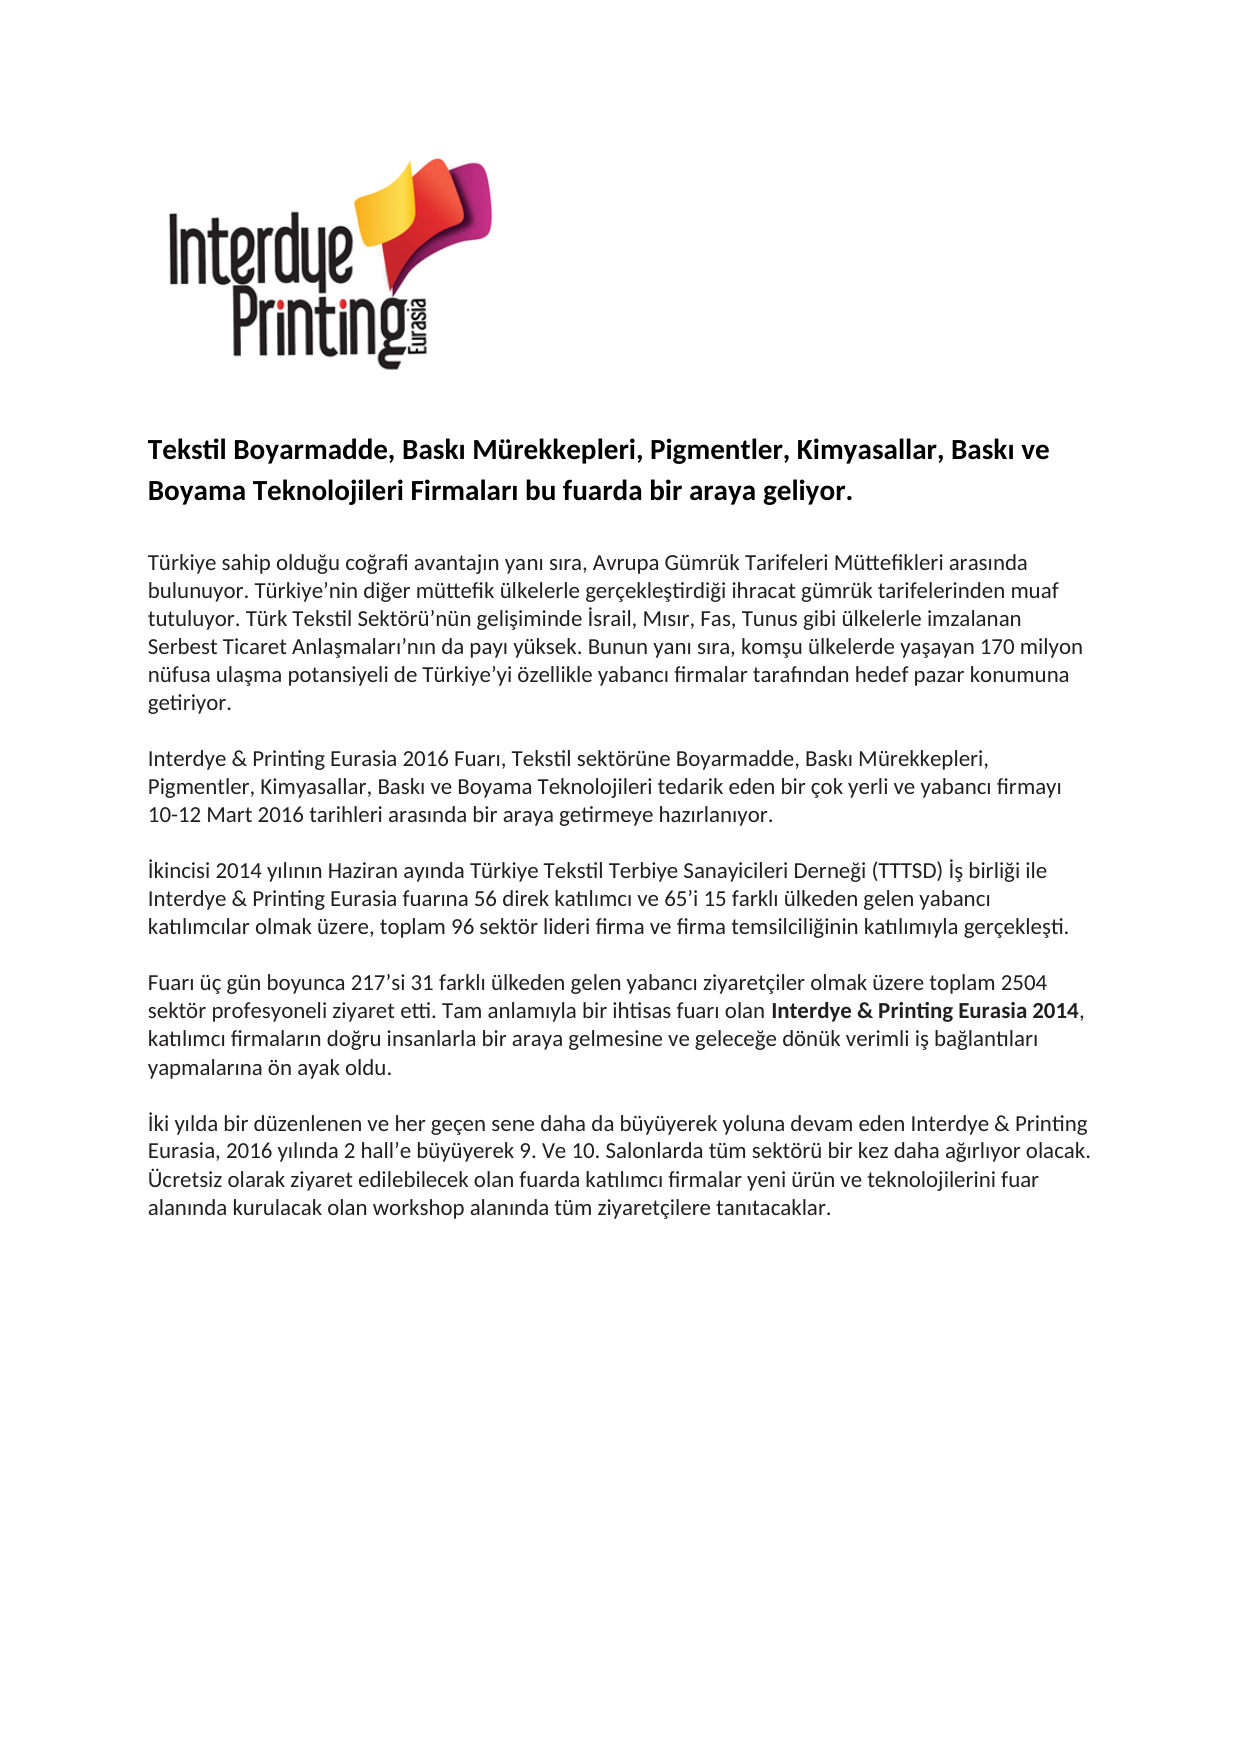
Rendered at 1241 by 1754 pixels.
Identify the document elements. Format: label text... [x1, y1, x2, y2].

text İkincisi 2014 yılının Haziran ayında Türkiye Tekstil Terbiye Sanayicileri Derneği (TTTSD) İş birliği ile [148, 856, 1093, 884]
text Türkiye sahip olduğu coğrafi avantajın yanı sıra, Avrupa Gümrük Tarifeleri Müttefikleri arasında bulunuyor. Türkiye’nin diğer müttefik ülkelerle gerçekleştirdiği ihracat gümrük tarifelerinden muaf tutuluyor. Türk Tekstil Sektörü’nün gelişiminde İsrail, Mısır, Fas, Tunus gibi ülkelerle imzalanan Serbest Ticaret Anlaşmaları’nın da payı yüksek. Bunun yanı sıra, komşu ülkelerde yaşayan 170 milyon nüfusa ulaşma potansiyeli de Türkiye’yi özellikle yabancı firmalar tarafından hedef pazar konumuna getiriyor. [148, 548, 1093, 716]
text Interdye & Printing Eurasia 2016 Fuarı, Tekstil sektörüne Boyarmadde, Baskı Mürekkepleri, Pigmentler, Kimyasallar, Baskı ve Boyama Teknolojileri tedarik eden bir çok yerli ve yabancı firmayı 10-12 Mart 2016 tarihleri arasında bir araya getirmeye hazırlanıyor. [148, 744, 1093, 828]
picture [147, 147, 511, 375]
text Fuarı üç gün boyunca 217’si 31 farklı ülkeden gelen yabancı ziyaretçiler olmak üzere toplam 2504 sektör profesyoneli ziyaret etti. Tam anlamıyla bir ihtisas fuarı olan Interdye & Printing Eurasia 2014, katılımcı firmaların doğru insanlarla bir araya gelmesine ve geleceğe dönük verimli iş bağlantıları yapmalarına ön ayak oldu. [148, 968, 1093, 1081]
text İki yılda bir düzenlenen ve her geçen sene daha da büyüyerek yoluna devam eden Interdye & Printing Eurasia, 2016 yılında 2 hall’e büyüyerek 9. Ve 10. Salonlarda tüm sektörü bir kez daha ağırlıyor olacak. Ücretsiz olarak ziyaret edilebilecek olan fuarda katılımcı firmalar yeni ürün ve teknolojilerini fuar alanında kurulacak olan workshop alanında tüm ziyaretçilere tanıtacaklar. [148, 1109, 1093, 1221]
text Interdye & Printing Eurasia fuarına 56 direk katılımcı ve 65’i 15 farklı ülkeden gelen yabancı katılımcılar olmak üzere, toplam 96 sektör lideri firma ve firma temsilciliğinin katılımıyla gerçekleşti. [148, 884, 1093, 941]
text Tekstil Boyarmadde, Baskı Mürekkepleri, Pigmentler, Kimyasallar, Baskı ve Boyama Teknolojileri Firmaları bu fuarda bir araya geliyor. [148, 431, 1093, 508]
